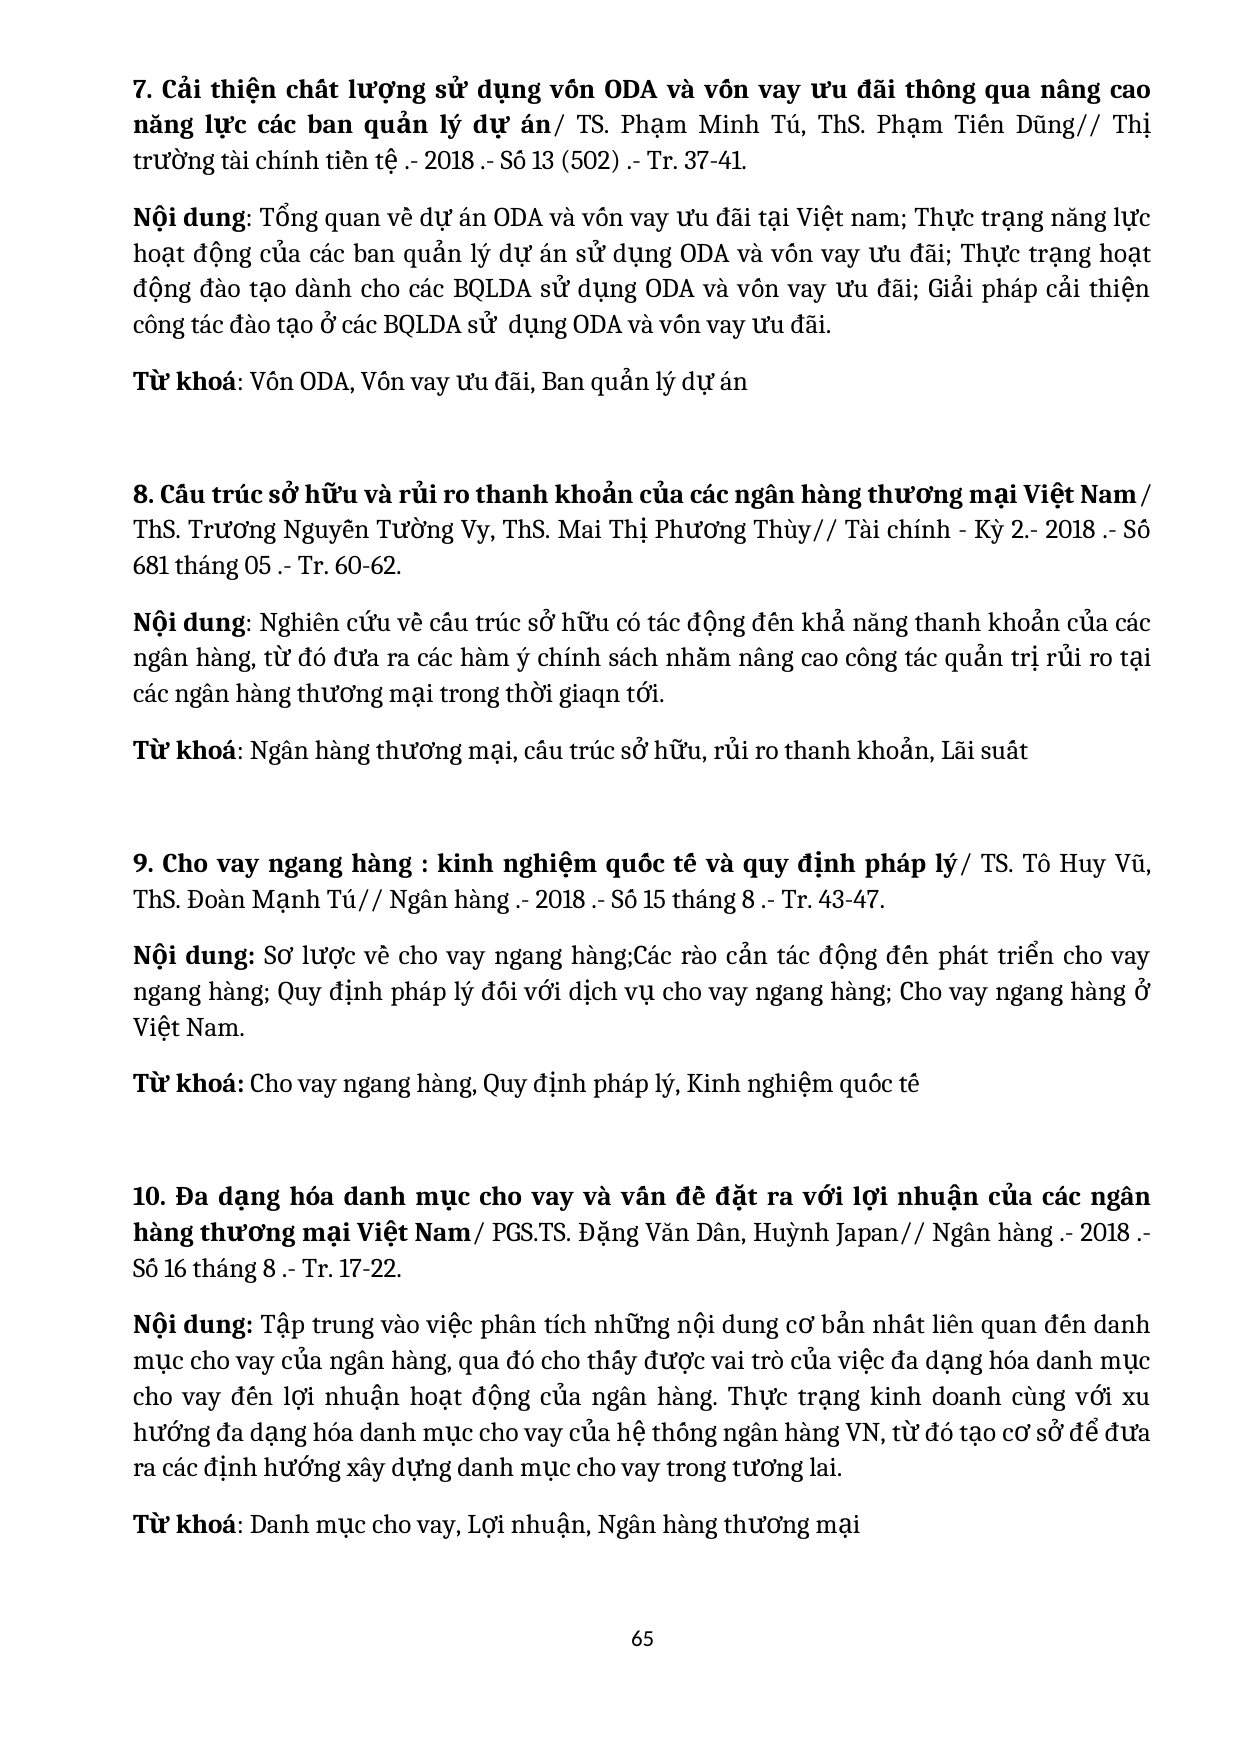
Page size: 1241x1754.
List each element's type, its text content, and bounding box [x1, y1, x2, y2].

text Từ khoá: Danh mục cho vay, Lợi nhuận, Ngân hàng thương mại [133, 1509, 1152, 1540]
text Từ khoá: Cho vay ngang hàng, Quy định pháp lý, Kinh nghiệm quốc tế [133, 1068, 1152, 1099]
text Nội dung: Nghiên cứu về cấu trúc sở hữu có tác động đến khả năng thanh khoản của các ngân hàng, từ đó đưa ra các hàm ý chính sách nhằm nâng cao công tác quản trị rủi ro tại các ngân hàng thương mại trong thời giaqn tới. [133, 607, 1152, 709]
text 8. Cấu trúc sở hữu và rủi ro thanh khoản của các ngân hàng thương mại Việt Nam/ ThS. Trương Nguyễn Tường Vy, ThS. Mai Thị Phương Thùy// Tài chính - Kỳ 2.- 2018 .- Số 681 tháng 05 .- Tr. 60-62. [133, 479, 1152, 581]
text Nội dung: Tập trung vào việc phân tích những nội dung cơ bản nhất liên quan đến danh mục cho vay của ngân hàng, qua đó cho thấy được vai trò của việc đa dạng hóa danh mục cho vay đến lợi nhuận hoạt động của ngân hàng. Thực trạng kinh doanh cùng với xu hướng đa dạng hóa danh mục cho vay của hệ thống ngân hàng VN, từ đó tạo cơ sở để đưa ra các định hướng xây dựng danh mục cho vay trong tương lai. [133, 1309, 1152, 1483]
text Từ khoá: Vốn ODA, Vốn vay ưu đãi, Ban quản lý dự án [133, 366, 1152, 397]
text Nội dung: Sơ lược về cho vay ngang hàng;Các rào cản tác động đến phát triển cho vay ngang hàng; Quy định pháp lý đối với dịch vụ cho vay ngang hàng; Cho vay ngang hàng ở Việt Nam. [133, 940, 1152, 1043]
text 9. Cho vay ngang hàng : kinh nghiệm quốc tế và quy định pháp lý/ TS. Tô Huy Vũ, ThS. Đoàn Mạnh Tú// Ngân hàng .- 2018 .- Số 15 tháng 8 .- Tr. 43-47. [133, 848, 1152, 915]
text 10. Đa dạng hóa danh mục cho vay và vấn đề đặt ra với lợi nhuận của các ngân hàng thương mại Việt Nam/ PGS.TS. Đặng Văn Dân, Huỳnh Japan// Ngân hàng .- 2018 .- Số 16 tháng 8 .- Tr. 17-22. [133, 1181, 1152, 1284]
text Từ khoá: Ngân hàng thương mại, cấu trúc sở hữu, rủi ro thanh khoản, Lãi suất [133, 735, 1152, 766]
text 7. Cải thiện chất lượng sử dụng vốn ODA và vốn vay ưu đãi thông qua nâng cao năng lực các ban quản lý dự án/ TS. Phạm Minh Tú, ThS. Phạm Tiến Dũng// Thị trường tài chính tiền tệ .- 2018 .- Số 13 (502) .- Tr. 37-41. [133, 74, 1152, 176]
text Nội dung: Tổng quan về dự án ODA và vốn vay ưu đãi tại Việt nam; Thực trạng năng lực hoạt động của các ban quản lý dự án sử dụng ODA và vốn vay ưu đãi; Thực trạng hoạt động đào tạo dành cho các BQLDA sử dụng ODA và vốn vay ưu đãi; Giải pháp cải thiện công tác đào tạo ở các BQLDA sử dụng ODA và vốn vay ưu đãi. [133, 202, 1152, 340]
